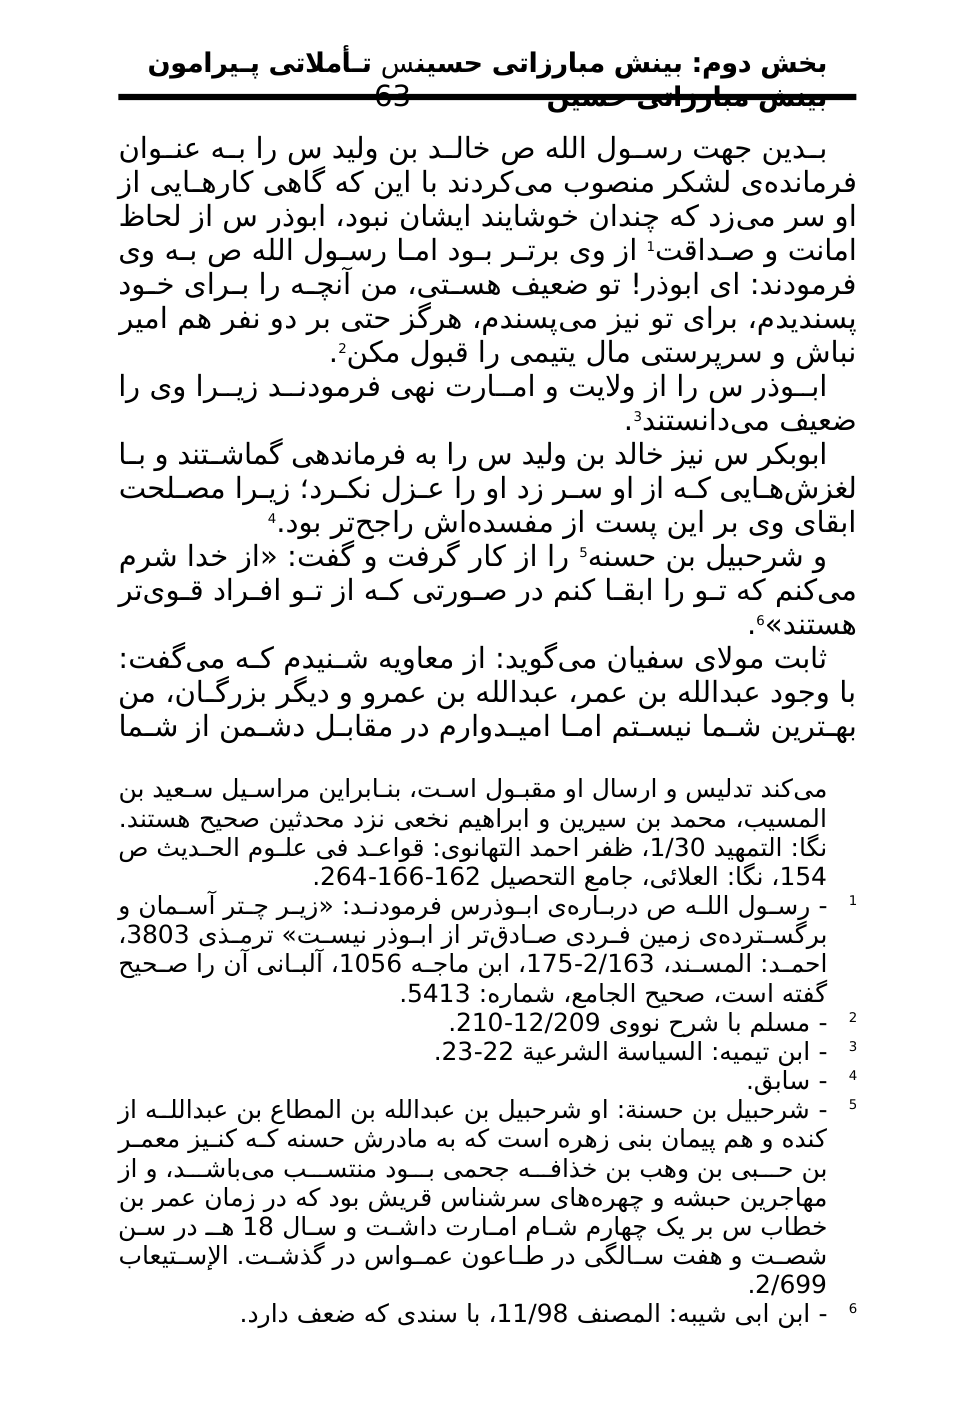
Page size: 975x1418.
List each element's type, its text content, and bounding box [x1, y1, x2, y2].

text ابوبکر س نیز خالد بن ولید س را به فرماندهی گماشتند و با لغزش‌هایی که از او سر زد او را عزل نکرد؛ زیرا مصلحت ابقای وی بر این پست از مفسده‌اش راجح‌تر بود. [118, 437, 857, 539]
text و شرحبیل بن حسنه را از کار گرفت و گفت: «از خدا شرم می‌کنم که تو را ابقا کنم در صورتی که از تو افراد قوی‌تر هستند». [118, 539, 857, 641]
text بدین جهت رسول الله ص خالد بن ولید س را به عنوان فرمانده‌ی لشکر منصوب می‌کردند با این که گاهی کارهایی از او سر می‌زد که چندان خوشایند ایشان نبود، ابوذر س از لحاظ امانت و صداقت از وی برتر بود اما رسول الله ص به وی فرمودند: ای ابوذر! تو ضعیف هستی، من آنچه را برای خود پسندیدم، برای تو نیز می‌پسندم، هرگز حتی بر دو نفر هم امیر نباش و سرپرستی مال یتیمی را قبول مکن. [118, 132, 857, 369]
text ثابت مولای سفیان می‌گوید: از معاویه شنیدم که می‌گفت: با وجود عبدالله بن عمر، عبدالله بن عمرو و دیگر بزرگان، من بهترین شما نیستم اما امیدوارم در مقابل دشمن از شما سخت‌تر و به قوت و فن امارت از شما آگاه‌تر و خوش اخلاق‌تر باشم. [118, 641, 857, 743]
text ابوذر س را از ولایت و امارت نهی فرمودند زیرا وی را ضعیف می‌دانستند. [118, 369, 857, 437]
